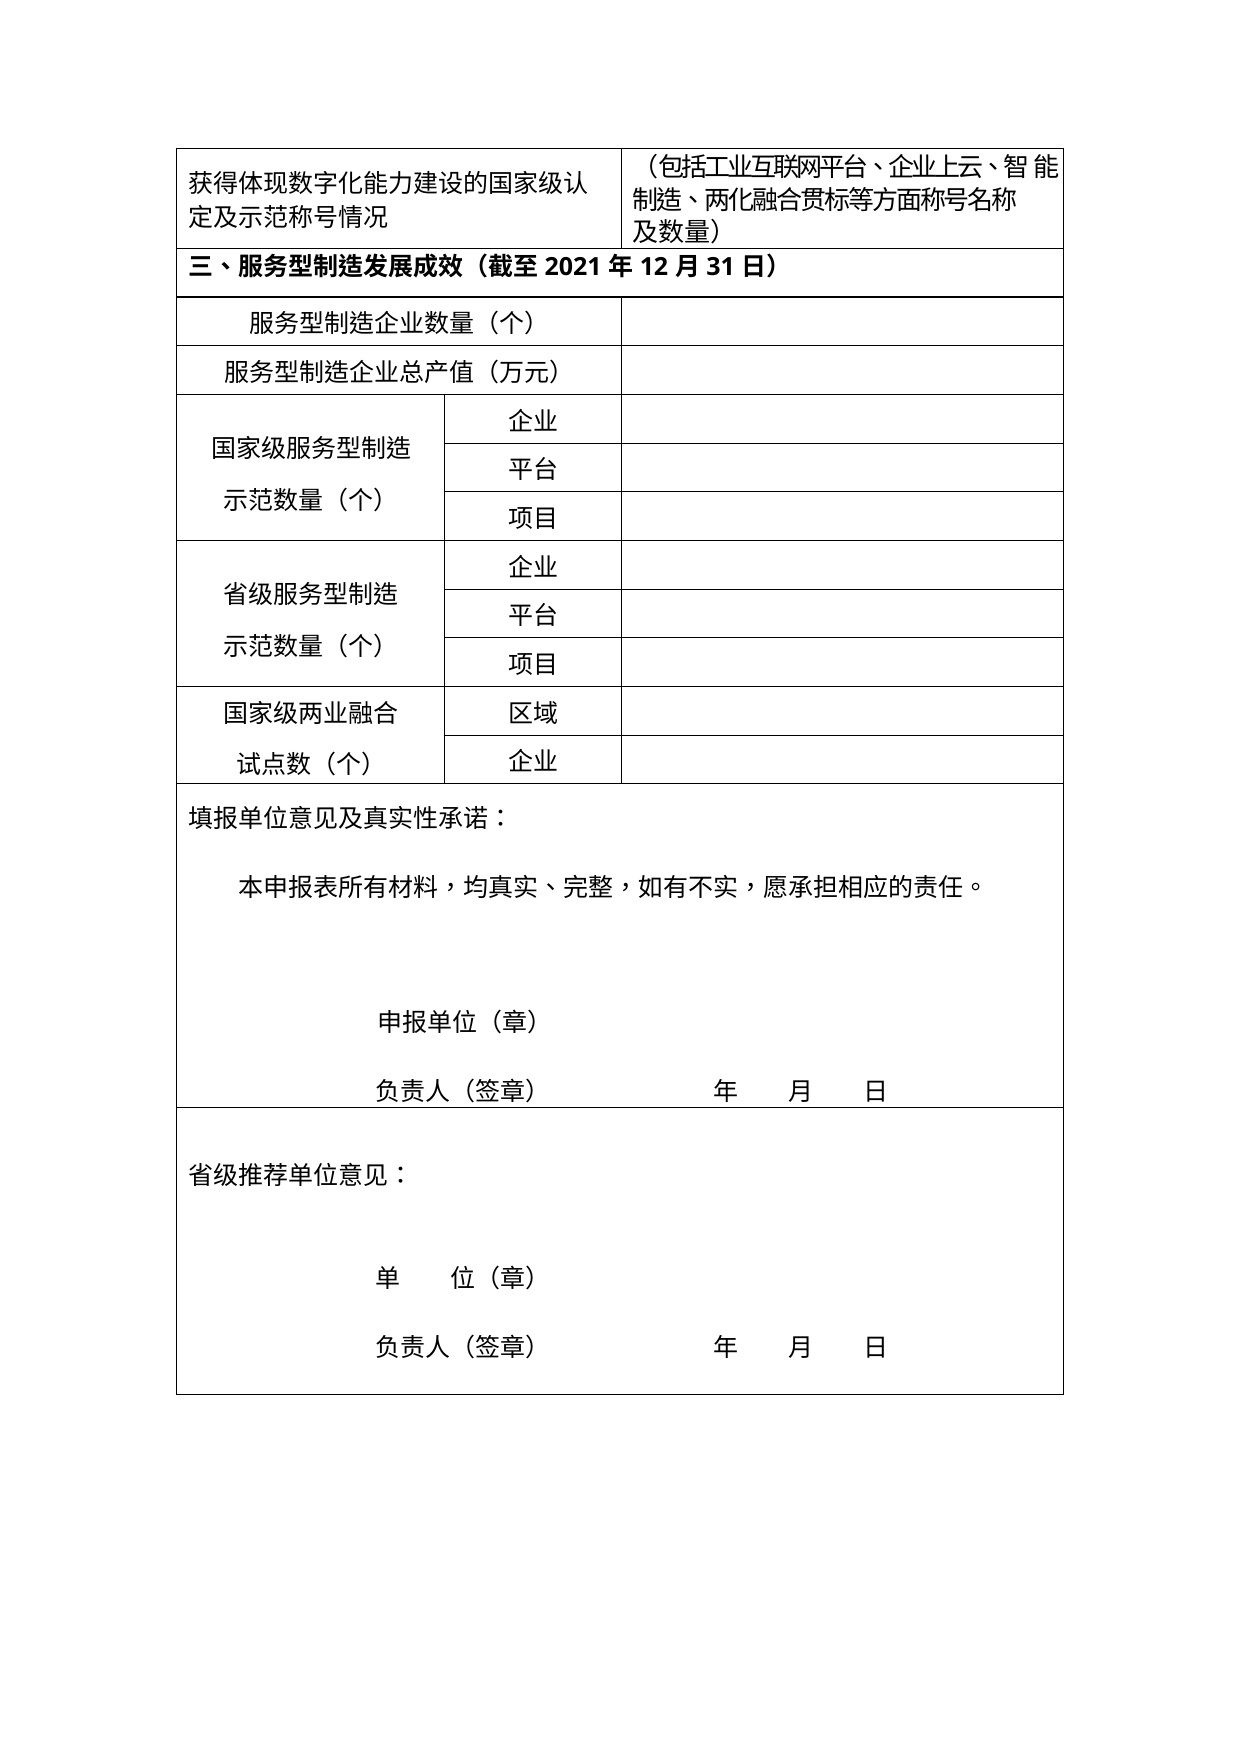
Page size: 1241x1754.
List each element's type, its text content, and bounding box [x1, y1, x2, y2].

table_cell [622, 444, 1063, 491]
table_cell 填报单位意见及真实性承诺： 本申报表所有材料，均真实、完整，如有不实，愿承担相应的责任。 申报单位（章） 负责人（签章） 年 月 日 [177, 784, 1063, 1107]
table_header 获得体现数字化能力建设的国家级认定及示范称号情况 [177, 149, 621, 248]
table_cell 国家级服务型制造示范数量（个） [177, 395, 444, 540]
table_cell 企业 [445, 736, 621, 783]
table_cell [622, 541, 1063, 588]
table_cell [622, 638, 1063, 686]
table_cell [622, 492, 1063, 540]
table_cell [622, 395, 1063, 442]
table_cell 企业 [445, 395, 621, 442]
table_cell 平台 [445, 590, 621, 637]
table_cell 服务型制造企业总产值（万元） [177, 346, 621, 394]
table_cell 区域 [445, 687, 621, 734]
table_cell 服务型制造企业数量（个） [177, 298, 621, 345]
table_cell 项目 [445, 638, 621, 686]
table_cell 国家级两业融合 试点数（个） [177, 687, 444, 783]
table_cell [622, 346, 1063, 394]
table_cell 平台 [445, 444, 621, 491]
table_cell [622, 298, 1063, 345]
table_cell 三、服务型制造发展成效（截至 2021 年 12 月 31 日） [177, 249, 1063, 296]
table_cell 省级推荐单位意见： 单 位（章） 负责人（签章） 年 月 日 [177, 1108, 1063, 1394]
table_cell 项目 [445, 492, 621, 540]
table_cell 企业 [445, 541, 621, 588]
table_cell 省级服务型制造示范数量（个） [177, 541, 444, 686]
table_cell [622, 687, 1063, 734]
table_cell [622, 736, 1063, 783]
table_header （包括工业互联网平台、企业上云、智 能制造、两化融合贯标等方面称号名称 及数量） [622, 149, 1063, 248]
table_cell [622, 590, 1063, 637]
